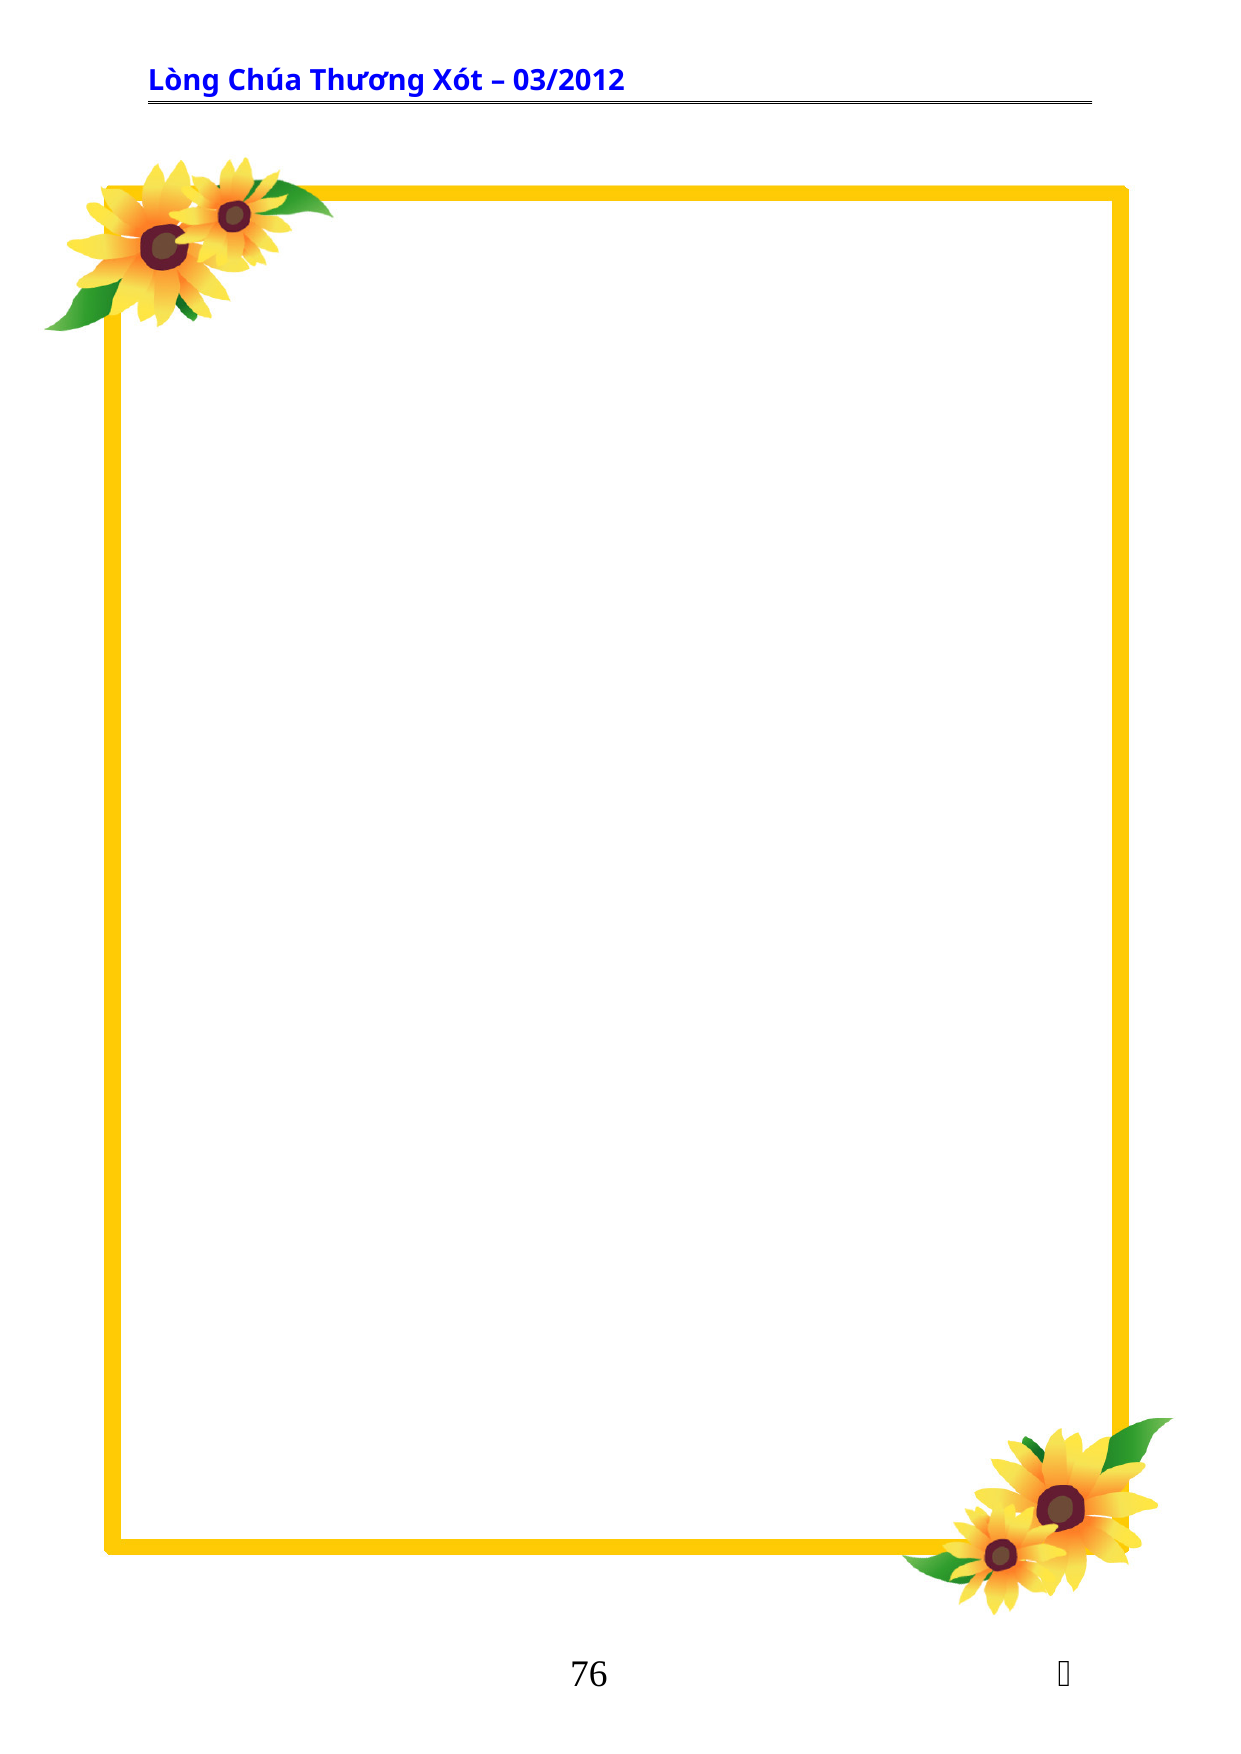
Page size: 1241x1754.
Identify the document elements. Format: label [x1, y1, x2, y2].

picture [38, 129, 1187, 1629]
